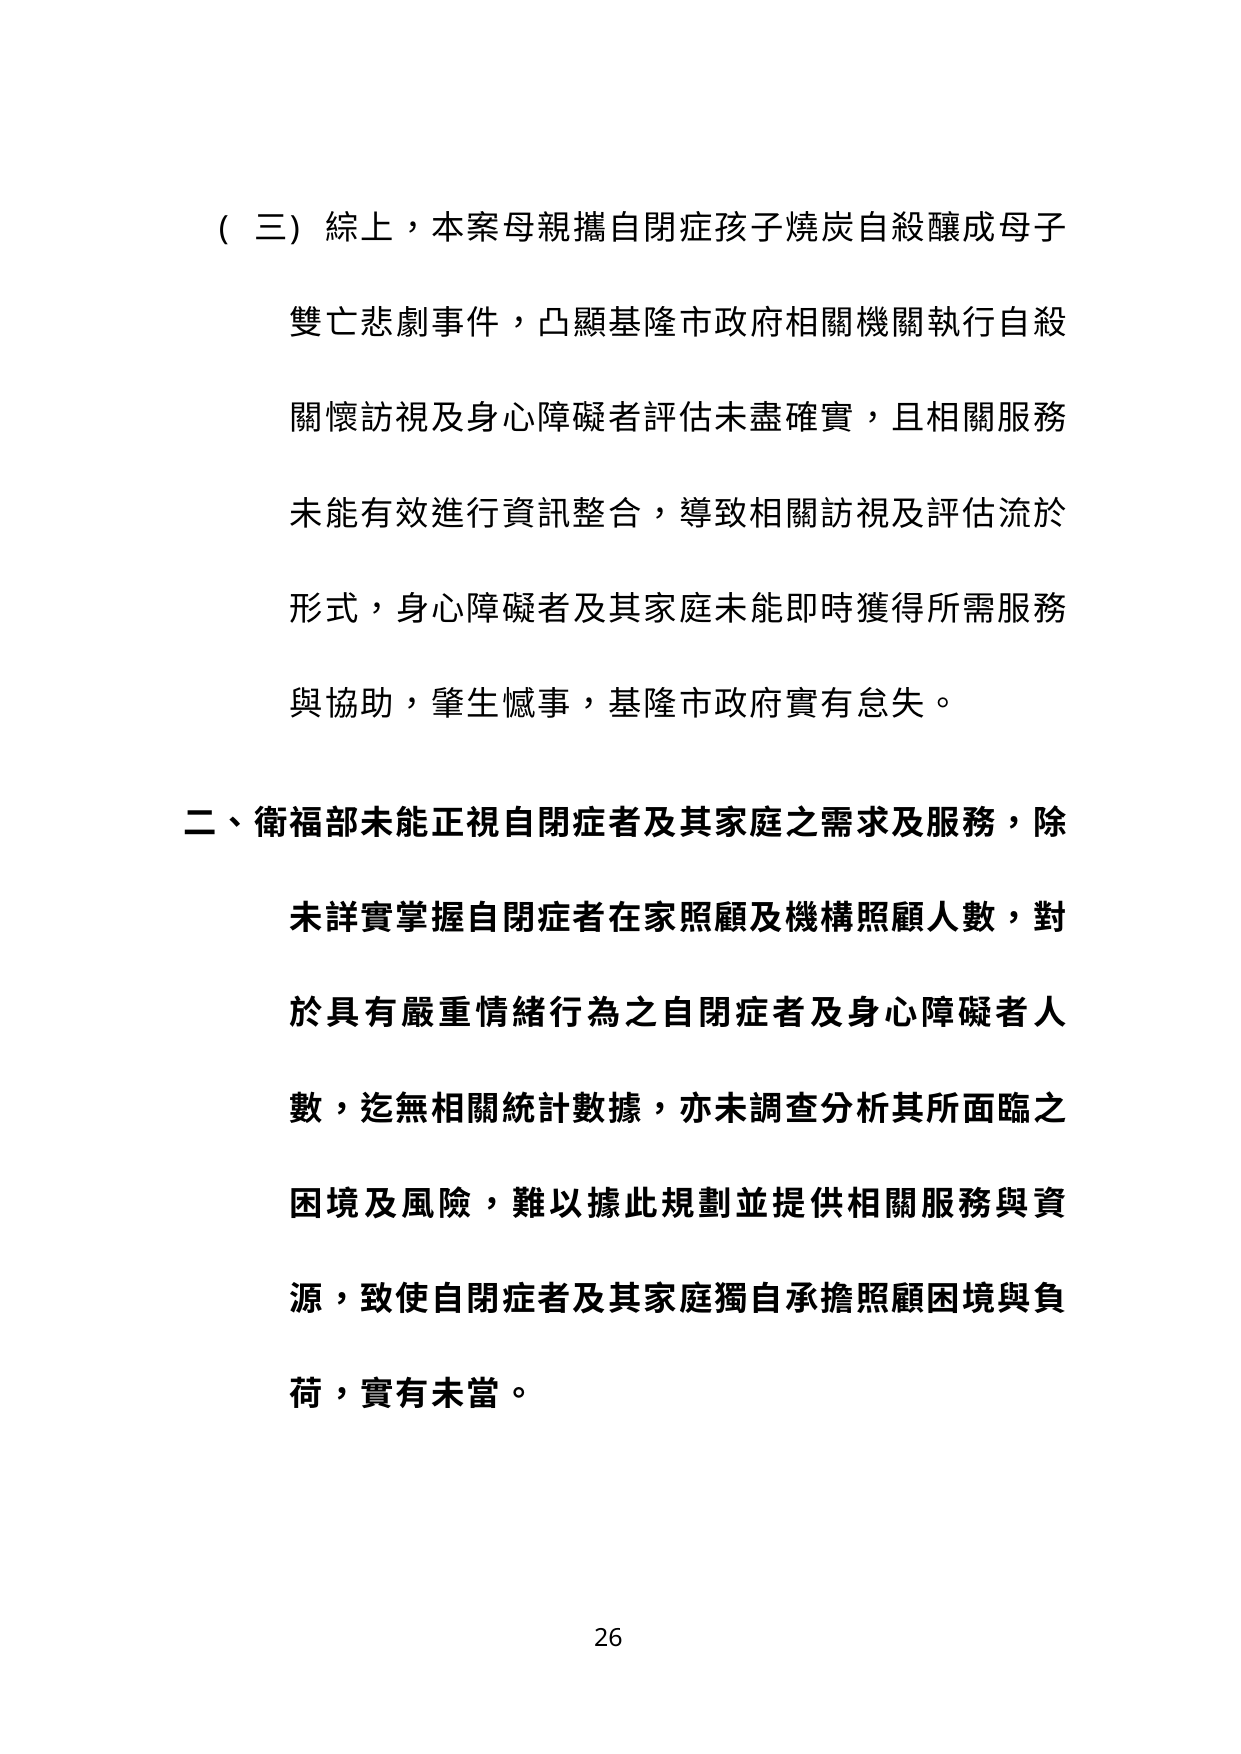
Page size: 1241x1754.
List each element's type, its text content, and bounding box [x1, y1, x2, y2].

subtitle 綜上，本案母親攜自閉症孩子燒炭自殺釀成母子雙亡悲劇事件，凸顯基隆市政府相關機關執行自殺關懷訪視及身心障礙者評估未盡確實，且相關服務未能有效進行資訊整合，導致相關訪視及評估流於形式，身心障礙者及其家庭未能即時獲得所需服務與協助，肇生憾事，基隆市政府實有怠失。 [219, 177, 1069, 748]
subtitle 衛福部未能正視自閉症者及其家庭之需求及服務，除未詳實掌握自閉症者在家照顧及機構照顧人數，對於具有嚴重情緒行為之自閉症者及身心障礙者人數，迄無相關統計數據，亦未調查分析其所面臨之困境及風險，難以據此規劃並提供相關服務與資源，致使自閉症者及其家庭獨自承擔照顧困境與負荷，實有未當。 [183, 772, 1069, 1439]
